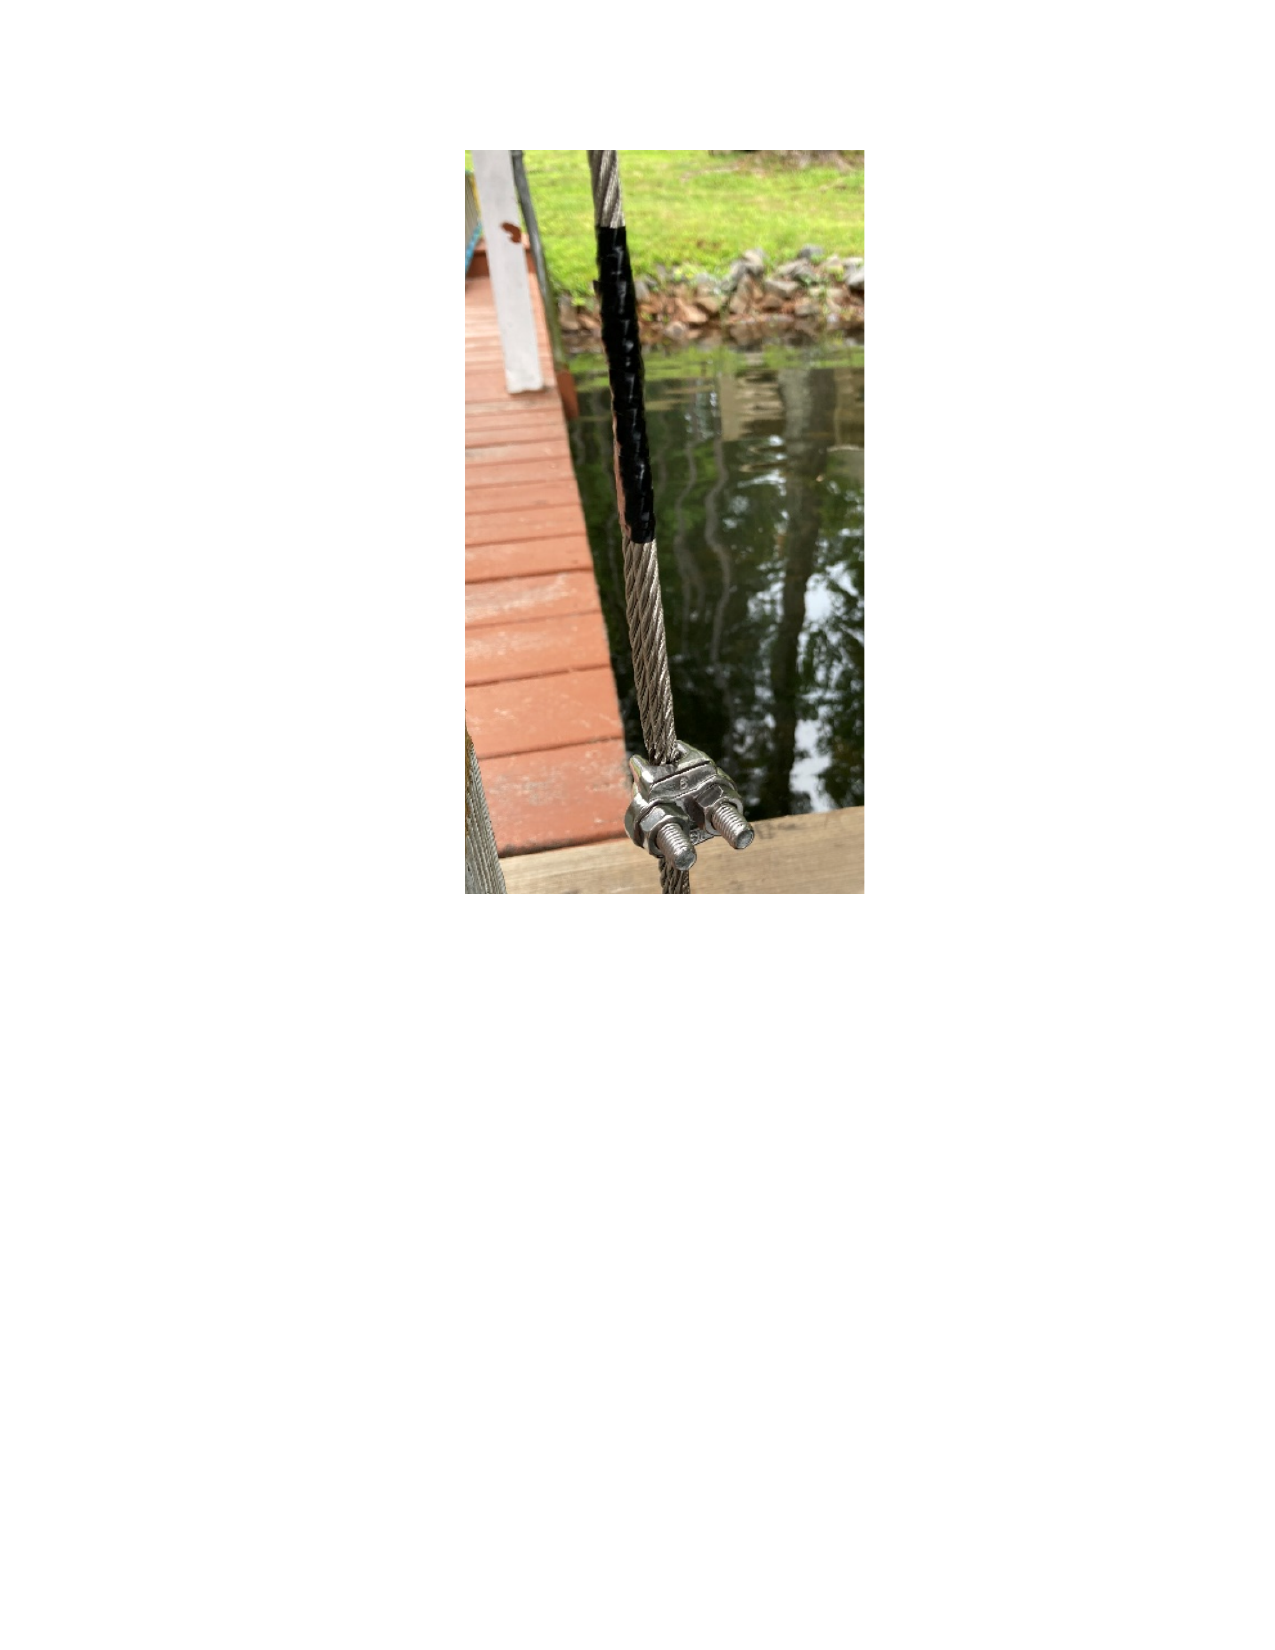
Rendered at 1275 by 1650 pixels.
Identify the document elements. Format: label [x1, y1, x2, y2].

picture [465, 150, 865, 894]
